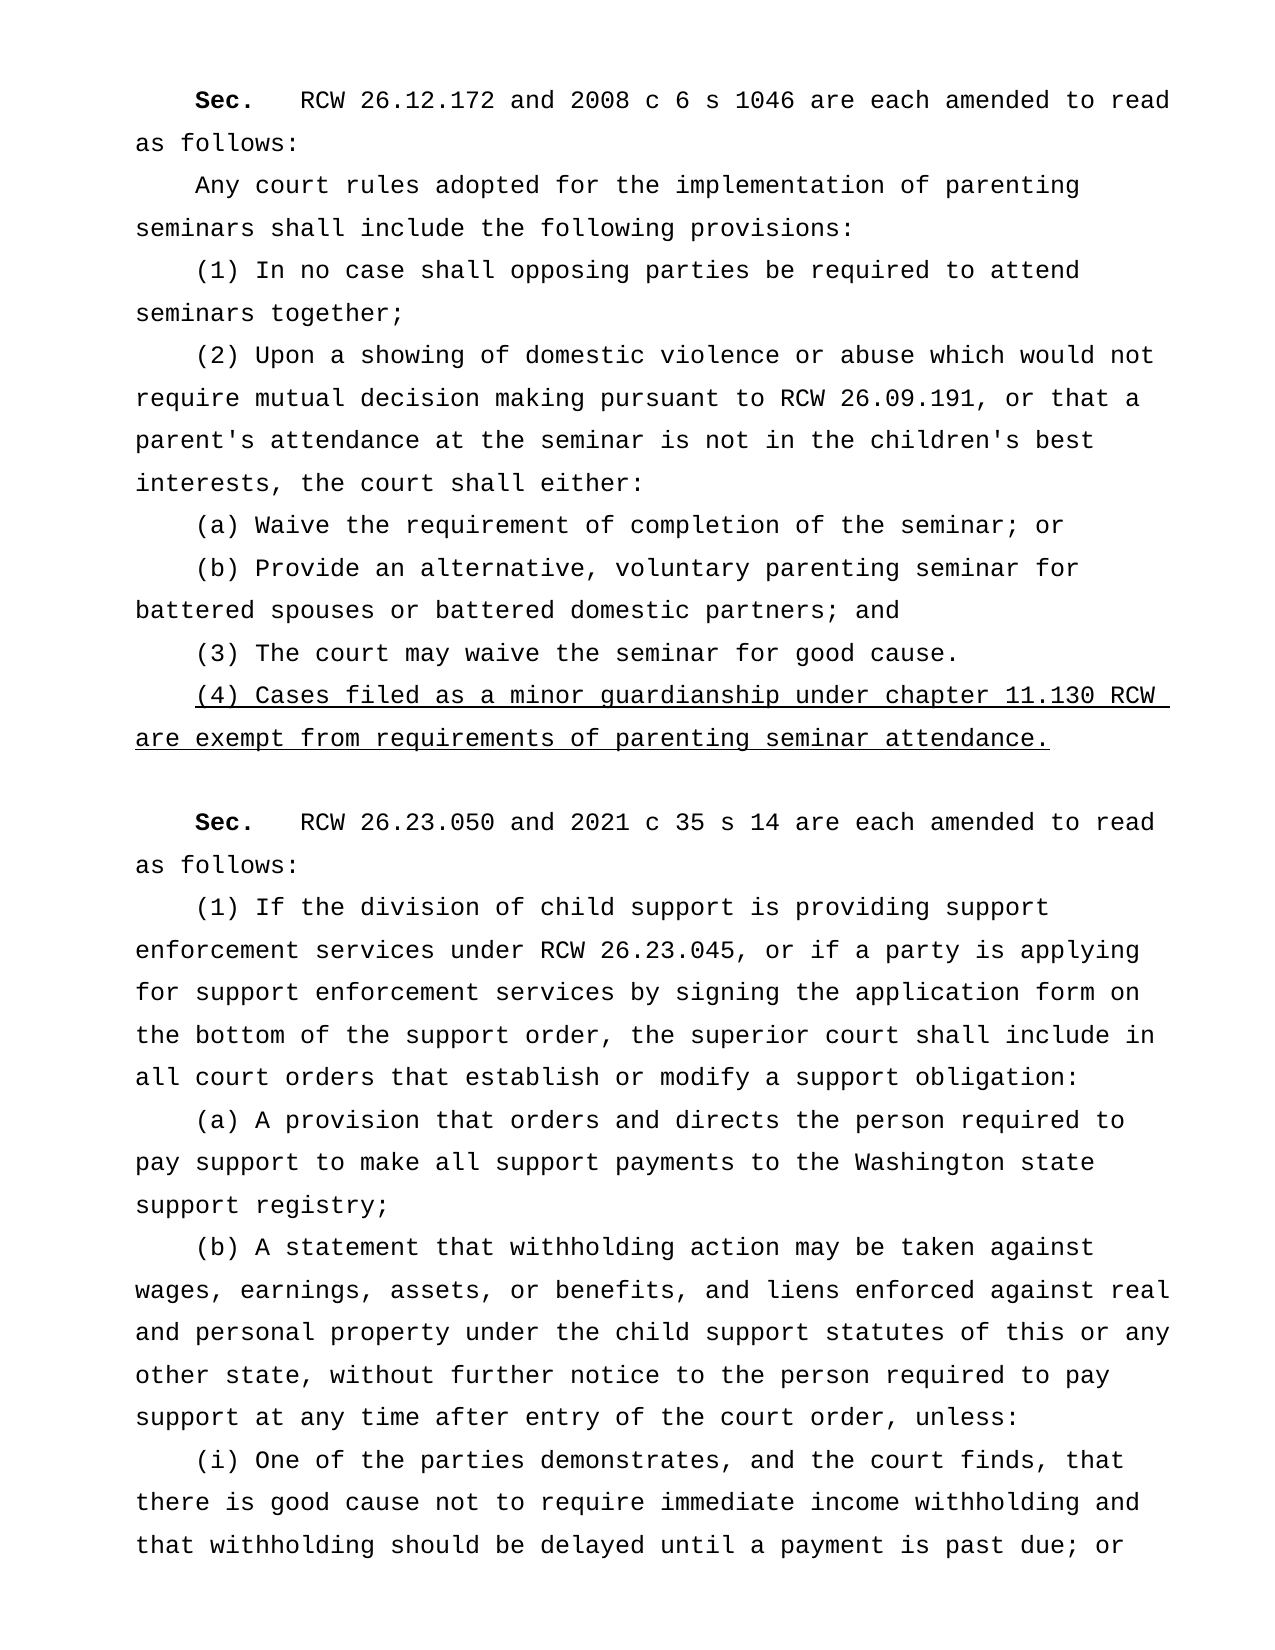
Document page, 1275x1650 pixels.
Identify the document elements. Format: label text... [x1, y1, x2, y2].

text (3) The court may waive the seminar for good cause. [135, 627, 1170, 670]
text (a) Waive the requirement of completion of the seminar; or [135, 500, 1170, 542]
text (b) Provide an alternative, voluntary parenting seminar for battered spouses or battered domestic partners; and [135, 542, 1170, 627]
text Sec. RCW 26.23.050 and 2021 c 35 s 14 are each amended to read as follows: [135, 797, 1170, 882]
text (2) Upon a showing of domestic violence or abuse which would not require mutual decision making pursuant to RCW 26.09.191, or that a parent's attendance at the seminar is not in the children's best interests, the court shall either: [135, 330, 1170, 500]
text (4) Cases filed as a minor guardianship under chapter 11.130 RCW are exempt from requirements of parenting seminar attendance. [135, 670, 1170, 755]
text (1) If the division of child support is providing support enforcement services under RCW 26.23.045, or if a party is applying for support enforcement services by signing the application form on the bottom of the support order, the superior court shall include in all court orders that establish or modify a support obligation: [135, 882, 1170, 1094]
text Any court rules adopted for the implementation of parenting seminars shall include the following provisions: [135, 160, 1170, 245]
text (a) A provision that orders and directs the person required to pay support to make all support payments to the Washington state support registry; [135, 1094, 1170, 1222]
text Sec. RCW 26.12.172 and 2008 c 6 s 1046 are each amended to read as follows: [135, 75, 1170, 160]
text (1) In no case shall opposing parties be required to attend seminars together; [135, 245, 1170, 330]
text (b) A statement that withholding action may be taken against wages, earnings, assets, or benefits, and liens enforced against real and personal property under the child support statutes of this or any other state, without further notice to the person required to pay support at any time after entry of the court order, unless: [135, 1222, 1170, 1434]
text (i) One of the parties demonstrates, and the court finds, that there is good cause not to require immediate income withholding and that withholding should be delayed until a payment is past due; or [135, 1434, 1170, 1562]
